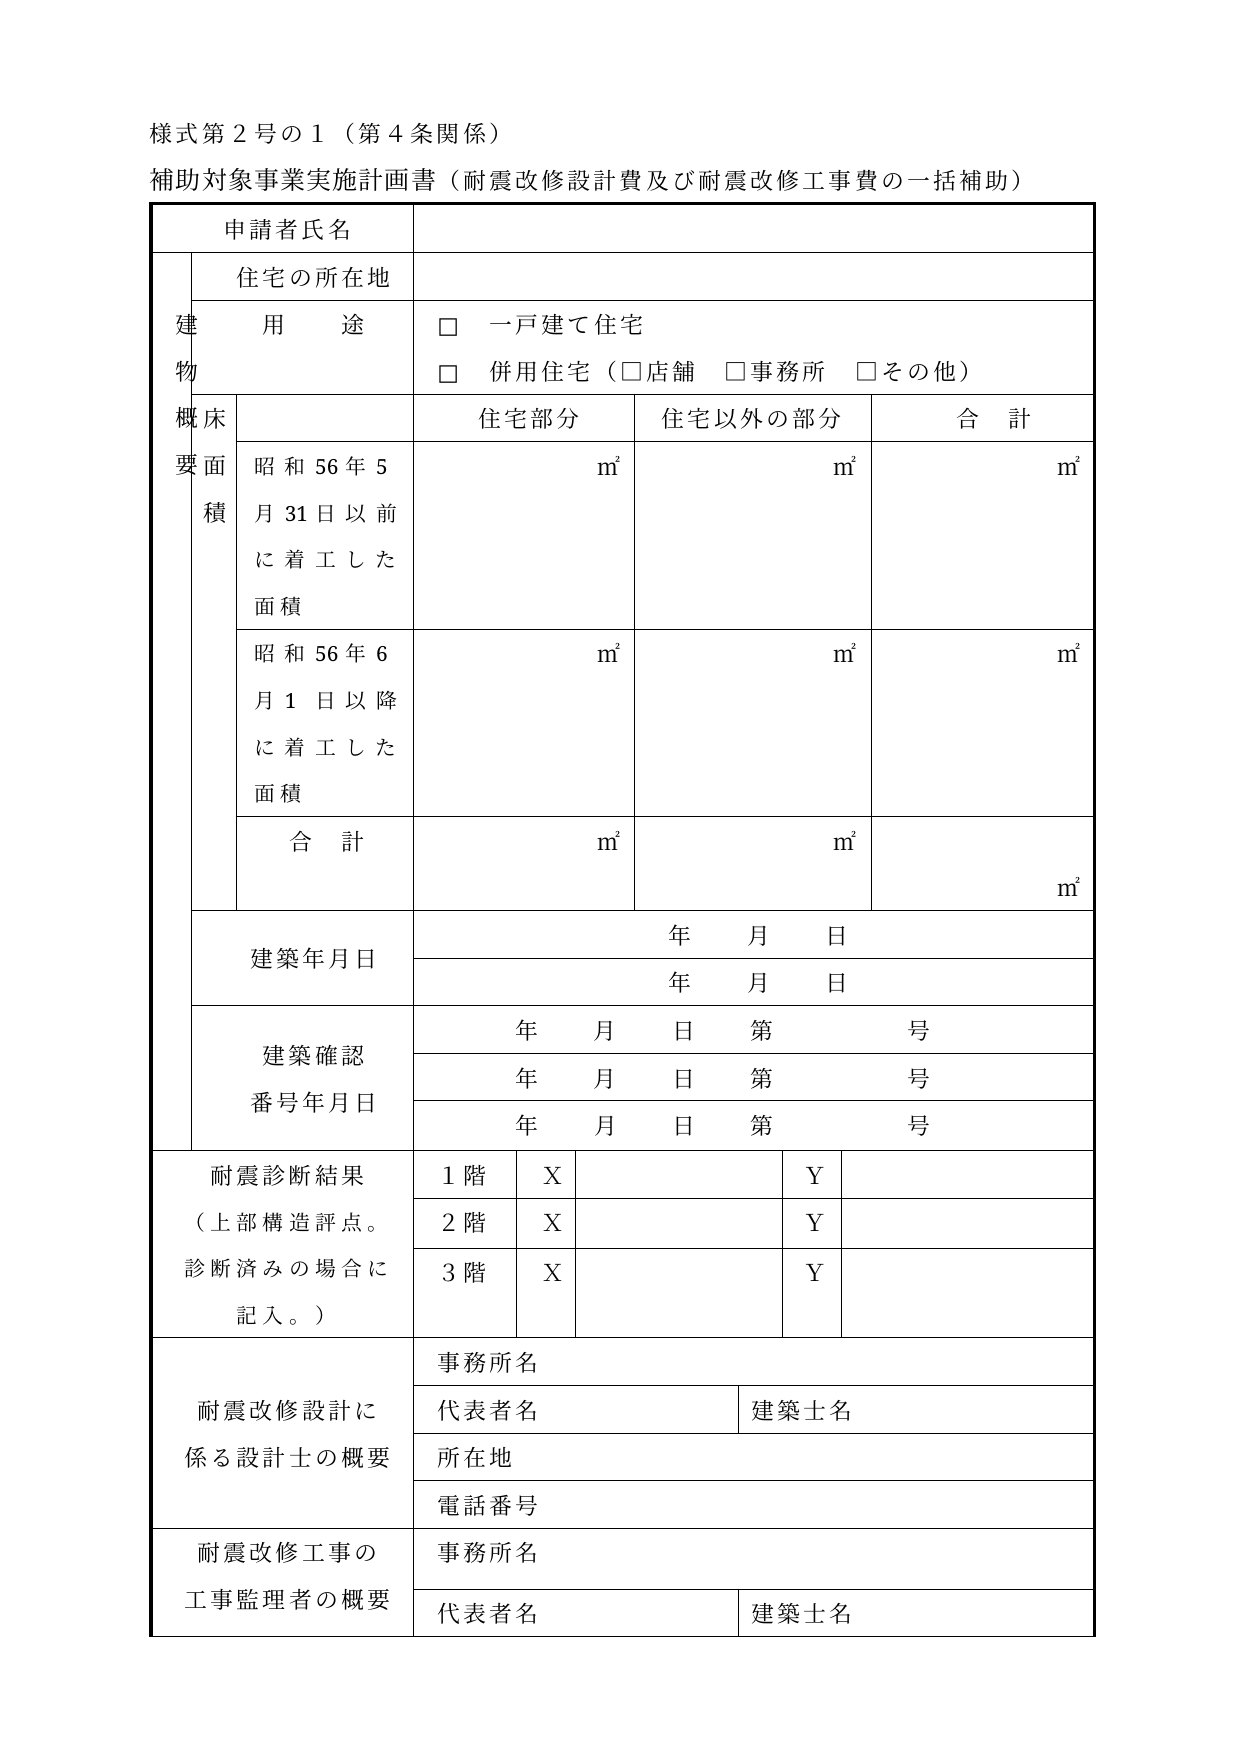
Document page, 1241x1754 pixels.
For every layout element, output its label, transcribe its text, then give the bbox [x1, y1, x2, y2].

table_cell １階 [414, 1151, 516, 1198]
table_cell ３階 [414, 1249, 516, 1337]
table_cell ㎡ [635, 442, 871, 628]
table_cell 用 途 [192, 301, 413, 394]
table_cell ㎡ [635, 817, 871, 910]
table_cell [842, 1151, 1093, 1198]
table_cell 住宅の所在地 [192, 253, 413, 299]
table_cell 事務所名 [414, 1529, 1093, 1588]
table_cell [153, 253, 191, 299]
table_cell 昭和56年5月31日以前に着工した面積 [237, 442, 413, 628]
table_cell ㎡ [872, 817, 1093, 910]
text 補助対象事業実施計画書（耐震改修設計費及び耐震改修工事費の一括補助） [149, 156, 1076, 202]
table_cell Ｘ [517, 1199, 575, 1248]
table_cell 事務所名 [414, 1338, 1093, 1385]
table_cell 耐震改修設計に 係る設計士の概要 [153, 1338, 413, 1528]
table_cell Ｙ [783, 1151, 841, 1198]
table_cell Ｙ [783, 1249, 841, 1337]
table_cell 昭和56年6月1日以降に着工した面積 [237, 630, 413, 816]
table_cell 所在地 [414, 1434, 1093, 1480]
table_cell ㎡ [872, 442, 1093, 628]
text 様式第２号の１（第４条関係） [149, 109, 1091, 156]
table_cell 建築士名 [739, 1386, 1093, 1432]
table_cell 耐震改修工事の 工事監理者の概要 [153, 1529, 413, 1636]
table_cell 建築確認 番号年月日 [192, 1006, 413, 1150]
table_cell □ 一戸建て住宅 □ 併用住宅（□店舗 □事務所 □その他） [414, 301, 1093, 394]
table_cell [842, 1199, 1093, 1248]
table_cell [414, 253, 1093, 299]
table_cell Ｘ [517, 1249, 575, 1337]
table_cell 年 月 日 [414, 959, 1093, 1005]
table_cell 建築年月日 [192, 911, 413, 1005]
table_cell 建築士名 [739, 1590, 1093, 1636]
table_cell 年 月 日 第 号 [414, 1101, 1093, 1150]
table_cell 電話番号 [414, 1481, 1093, 1528]
table_cell ２階 [414, 1199, 516, 1248]
table_cell 住宅以外の部分 [635, 395, 871, 441]
table_cell Ｙ [783, 1199, 841, 1248]
table_cell [237, 395, 413, 441]
table_cell ㎡ [414, 630, 634, 816]
table_cell 年 月 日 第 号 [414, 1054, 1093, 1100]
table_header 申請者氏名 [153, 205, 413, 252]
table_cell [153, 910, 191, 1150]
table_cell ㎡ [872, 630, 1093, 816]
table_cell [576, 1151, 782, 1198]
table_cell 建物 概要 [153, 300, 191, 910]
table_cell ㎡ [414, 817, 634, 910]
table_cell 住宅部分 [414, 395, 634, 441]
table_cell 代表者名 [414, 1590, 738, 1636]
table_cell Ｘ [517, 1151, 575, 1198]
table_cell [576, 1249, 782, 1337]
table_cell [842, 1249, 1093, 1337]
table_cell 代表者名 [414, 1386, 738, 1432]
table_cell 合 計 [872, 395, 1093, 441]
table_header [414, 205, 1093, 252]
table_cell 床 面積 [192, 395, 236, 910]
table_cell 耐震診断結果 （上部構造評点。診断済みの場合に記入。） [153, 1151, 413, 1337]
table_cell 年 月 日 [414, 911, 1093, 958]
table_cell 合 計 [237, 817, 413, 910]
table_cell ㎡ [635, 630, 871, 816]
table_cell [576, 1199, 782, 1248]
table_cell ㎡ [414, 442, 634, 628]
table_cell 年 月 日 第 号 [414, 1006, 1093, 1053]
